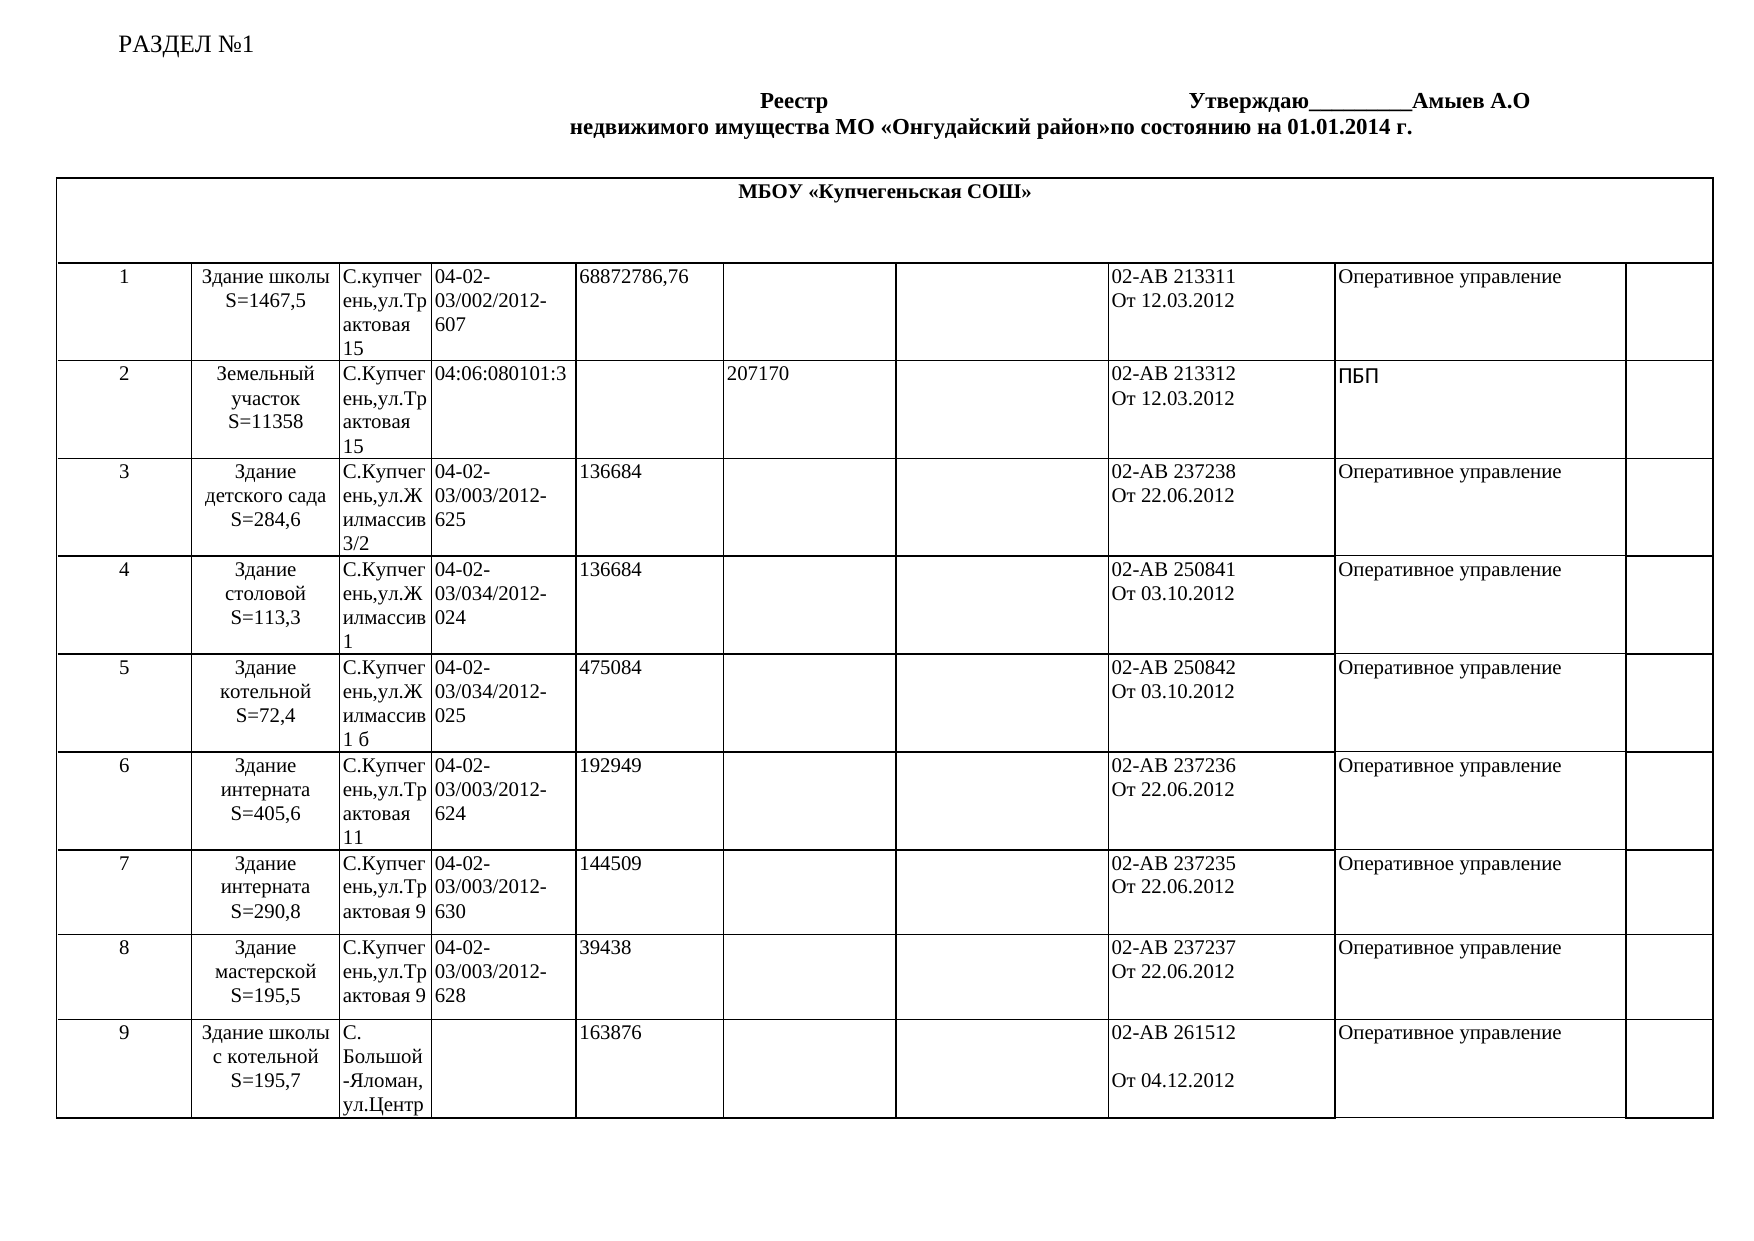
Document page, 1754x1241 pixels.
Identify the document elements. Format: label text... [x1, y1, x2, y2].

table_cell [1109, 1020, 1334, 1117]
table_cell [1627, 1020, 1712, 1117]
table_cell 8 [57, 935, 191, 1018]
table_cell 136684 [577, 459, 723, 555]
table_cell 4 [57, 556, 191, 653]
table_cell [897, 459, 1108, 555]
table_cell [1627, 361, 1712, 458]
table_cell Оперативное управление [1336, 459, 1625, 555]
table_cell 04-02-03/003/2012-630 [432, 851, 575, 934]
table_cell С.купчегень,ул.Трактовая 15 [340, 264, 431, 360]
table_cell 144509 [577, 851, 723, 934]
table_cell [432, 1020, 575, 1117]
table_cell С.Купчегень,ул.Жилмассив 3/2 [340, 459, 431, 555]
table_cell [724, 935, 895, 1018]
table_cell 5 [57, 654, 191, 751]
table_cell [1627, 557, 1712, 653]
table_cell [1627, 935, 1712, 1018]
table_cell 475084 [577, 655, 723, 751]
table_cell Здание интерната S=405,6 [192, 753, 339, 849]
table_cell 9 [57, 1020, 191, 1117]
table_cell [724, 459, 895, 555]
table_cell [897, 264, 1108, 360]
table_cell 02-АВ 237236 От 22.06.2012 [1109, 753, 1334, 849]
table_cell 04-02-03/003/2012-624 [432, 753, 575, 849]
table_cell 207170 [724, 361, 895, 458]
table_cell 04-02-03/002/2012-607 [432, 264, 575, 360]
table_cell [192, 1020, 339, 1117]
table_cell Земельный участок S=11358 [192, 361, 339, 458]
table_cell 6 [57, 752, 191, 849]
table_cell [724, 1020, 895, 1117]
table_cell 02-АВ 213312 От 12.03.2012 [1109, 361, 1334, 458]
table_cell 02-АВ 250842 От 03.10.2012 [1109, 655, 1334, 751]
table_cell Здание котельной S=72,4 [192, 655, 339, 751]
table_cell С.Купчегень,ул.Трактовая 11 [340, 753, 431, 849]
table_cell 7 [57, 850, 191, 934]
table_cell 04-02-03/034/2012-024 [432, 557, 575, 653]
table_cell [897, 655, 1108, 751]
table_cell 39438 [577, 935, 723, 1018]
table_cell С.Купчегень,ул.Жилмассив 1 б [340, 655, 431, 751]
table_cell [897, 361, 1108, 458]
table_cell Оперативное управление [1336, 264, 1625, 360]
table_cell МБОУ «Купчегеньская СОШ» [57, 179, 1712, 262]
table_cell [1627, 459, 1712, 555]
table_cell [577, 361, 723, 458]
table_cell 1 [57, 263, 191, 360]
table_cell [897, 753, 1108, 849]
table_cell С.Купчегень,ул.Трактовая 9 [340, 851, 431, 934]
table_cell 04-02-03/003/2012-625 [432, 459, 575, 555]
table_cell Оперативное управление [1336, 850, 1625, 934]
table_cell ПБП [1336, 361, 1625, 458]
table_cell [724, 851, 895, 934]
table_cell 3 [57, 459, 191, 555]
table_cell 192949 [577, 753, 723, 849]
table_cell 02-АВ 237235 От 22.06.2012 [1109, 851, 1334, 934]
table_cell [724, 557, 895, 653]
table_cell [897, 557, 1108, 653]
table_cell 04-02-03/003/2012-628 [432, 935, 575, 1018]
table_cell [897, 851, 1108, 934]
table_cell Здание интерната S=290,8 [192, 851, 339, 934]
table_cell 02-АВ 237237 От 22.06.2012 [1109, 935, 1334, 1018]
table_cell С.Купчегень,ул.Жилмассив 1 [340, 557, 431, 653]
table_cell Здание школы S=1467,5 [192, 264, 339, 360]
table_cell 04-02-03/034/2012-025 [432, 655, 575, 751]
table_cell 163876 [577, 1020, 723, 1117]
table_cell Оперативное управление [1336, 556, 1625, 653]
table_cell Здание мастерской S=195,5 [192, 935, 339, 1018]
table_cell 02-АВ 237238 От 22.06.2012 [1109, 459, 1334, 555]
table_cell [1336, 1020, 1625, 1117]
table_cell [724, 655, 895, 751]
table_cell 02-АВ 213311 От 12.03.2012 [1109, 264, 1334, 360]
table_cell [724, 753, 895, 849]
table_cell С.Купчегень,ул.Трактовая 15 [340, 361, 431, 458]
table_cell [897, 935, 1108, 1018]
table_cell Оперативное управление [1336, 654, 1625, 751]
table_cell 136684 [577, 557, 723, 653]
table_cell Здание детского сада S=284,6 [192, 459, 339, 555]
table_cell [897, 1020, 1108, 1117]
table_cell 02-АВ 250841 От 03.10.2012 [1109, 557, 1334, 653]
table_cell Оперативное управление [1336, 752, 1625, 849]
table_cell [1627, 655, 1712, 751]
table_cell 68872786,76 [577, 264, 723, 360]
table_cell [1627, 264, 1712, 360]
table_cell 2 [57, 361, 191, 458]
table_cell [1627, 753, 1712, 849]
table_cell Оперативное управление [1336, 935, 1625, 1018]
table_cell [724, 264, 895, 360]
table_cell Здание столовой S=113,3 [192, 557, 339, 653]
table_cell С.Купчегень,ул.Трактовая 9 [340, 935, 431, 1018]
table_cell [340, 1020, 431, 1117]
table_cell 04:06:080101:3 [432, 361, 575, 458]
table_cell [1627, 851, 1712, 934]
